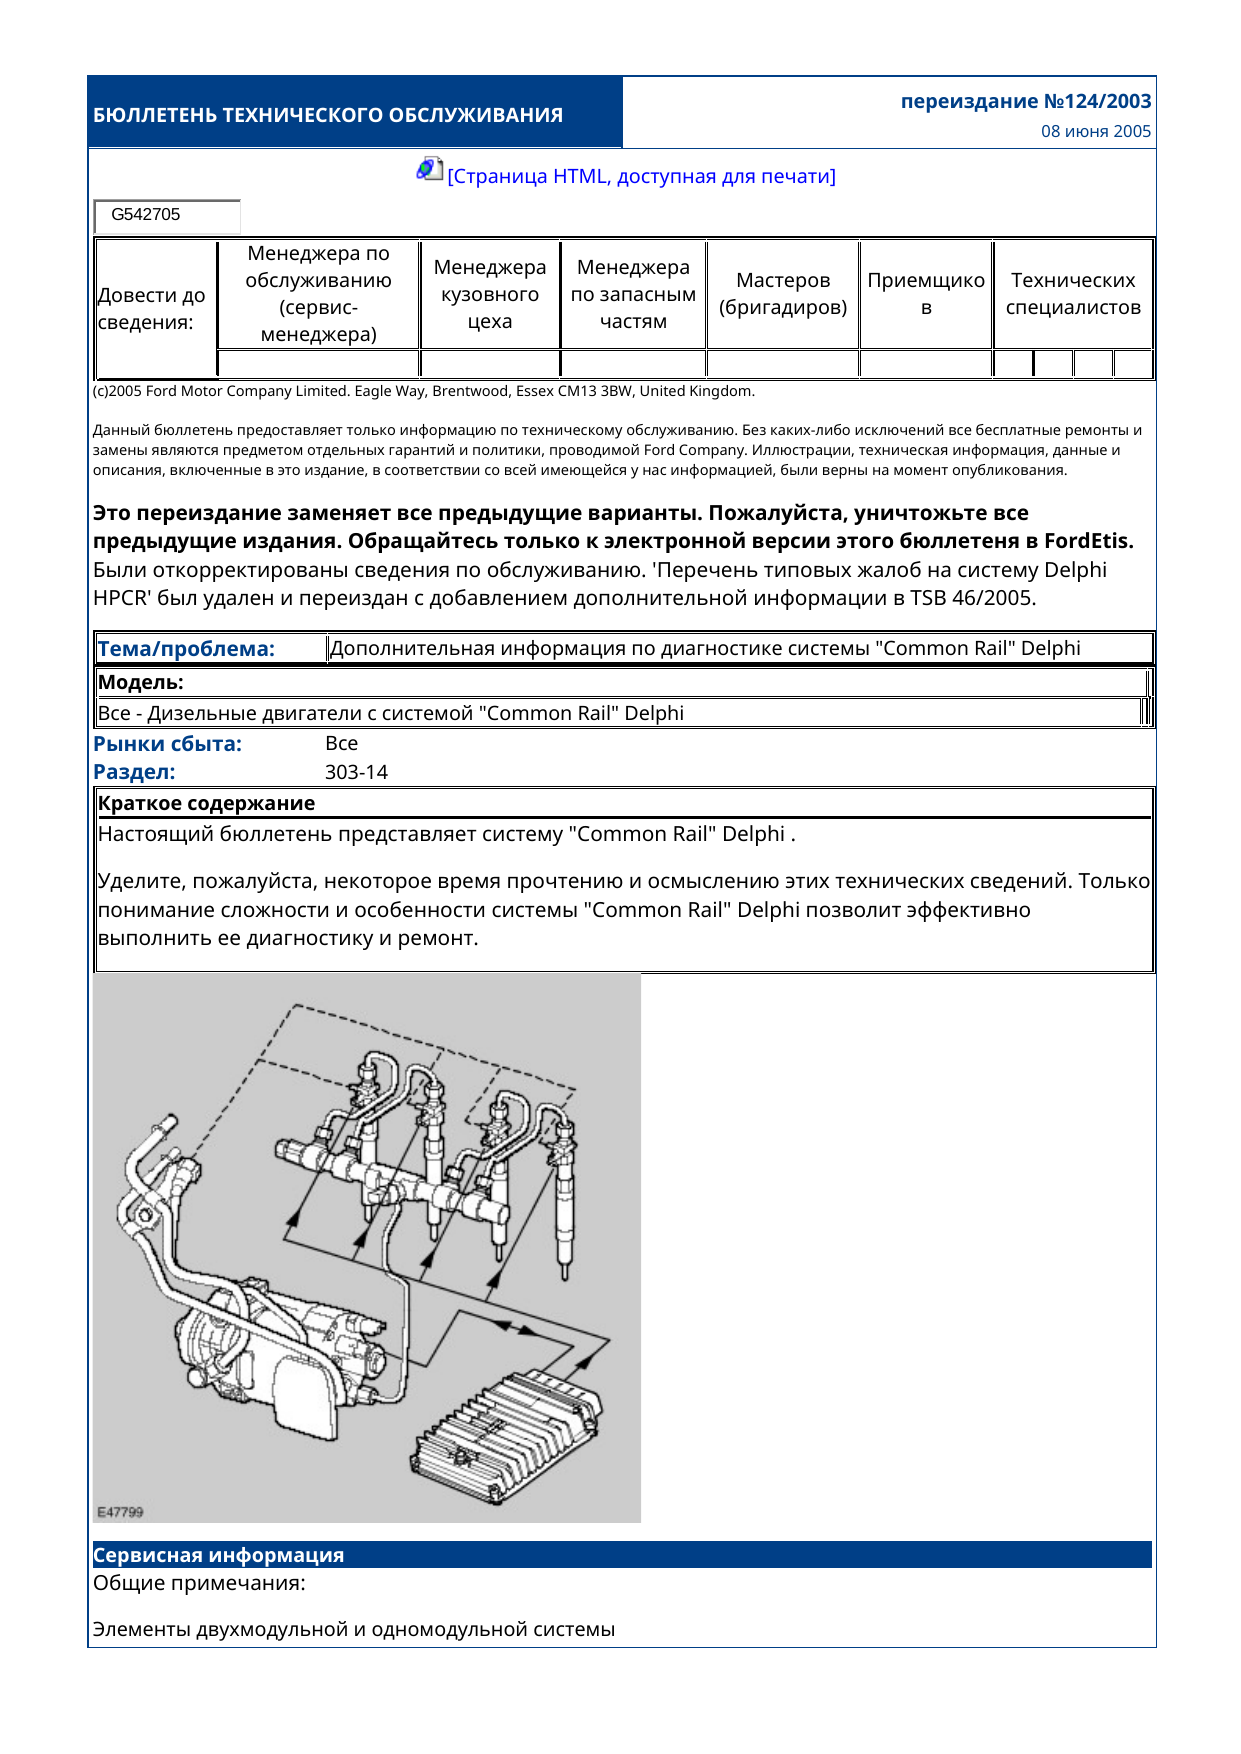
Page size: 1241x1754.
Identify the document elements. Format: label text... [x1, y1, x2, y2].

picture [407, 153, 447, 184]
picture [92, 973, 642, 1523]
table_header переиздание №124/2003 08 июня 2005 [623, 77, 1156, 147]
table_cell [Страница HTML, доступная для печати] [89, 149, 1156, 194]
table_header БЮЛЛЕТЕНЬ ТЕХНИЧЕСКОГО ОБСЛУЖИВАНИЯ [89, 77, 621, 147]
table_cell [89, 194, 1156, 1647]
